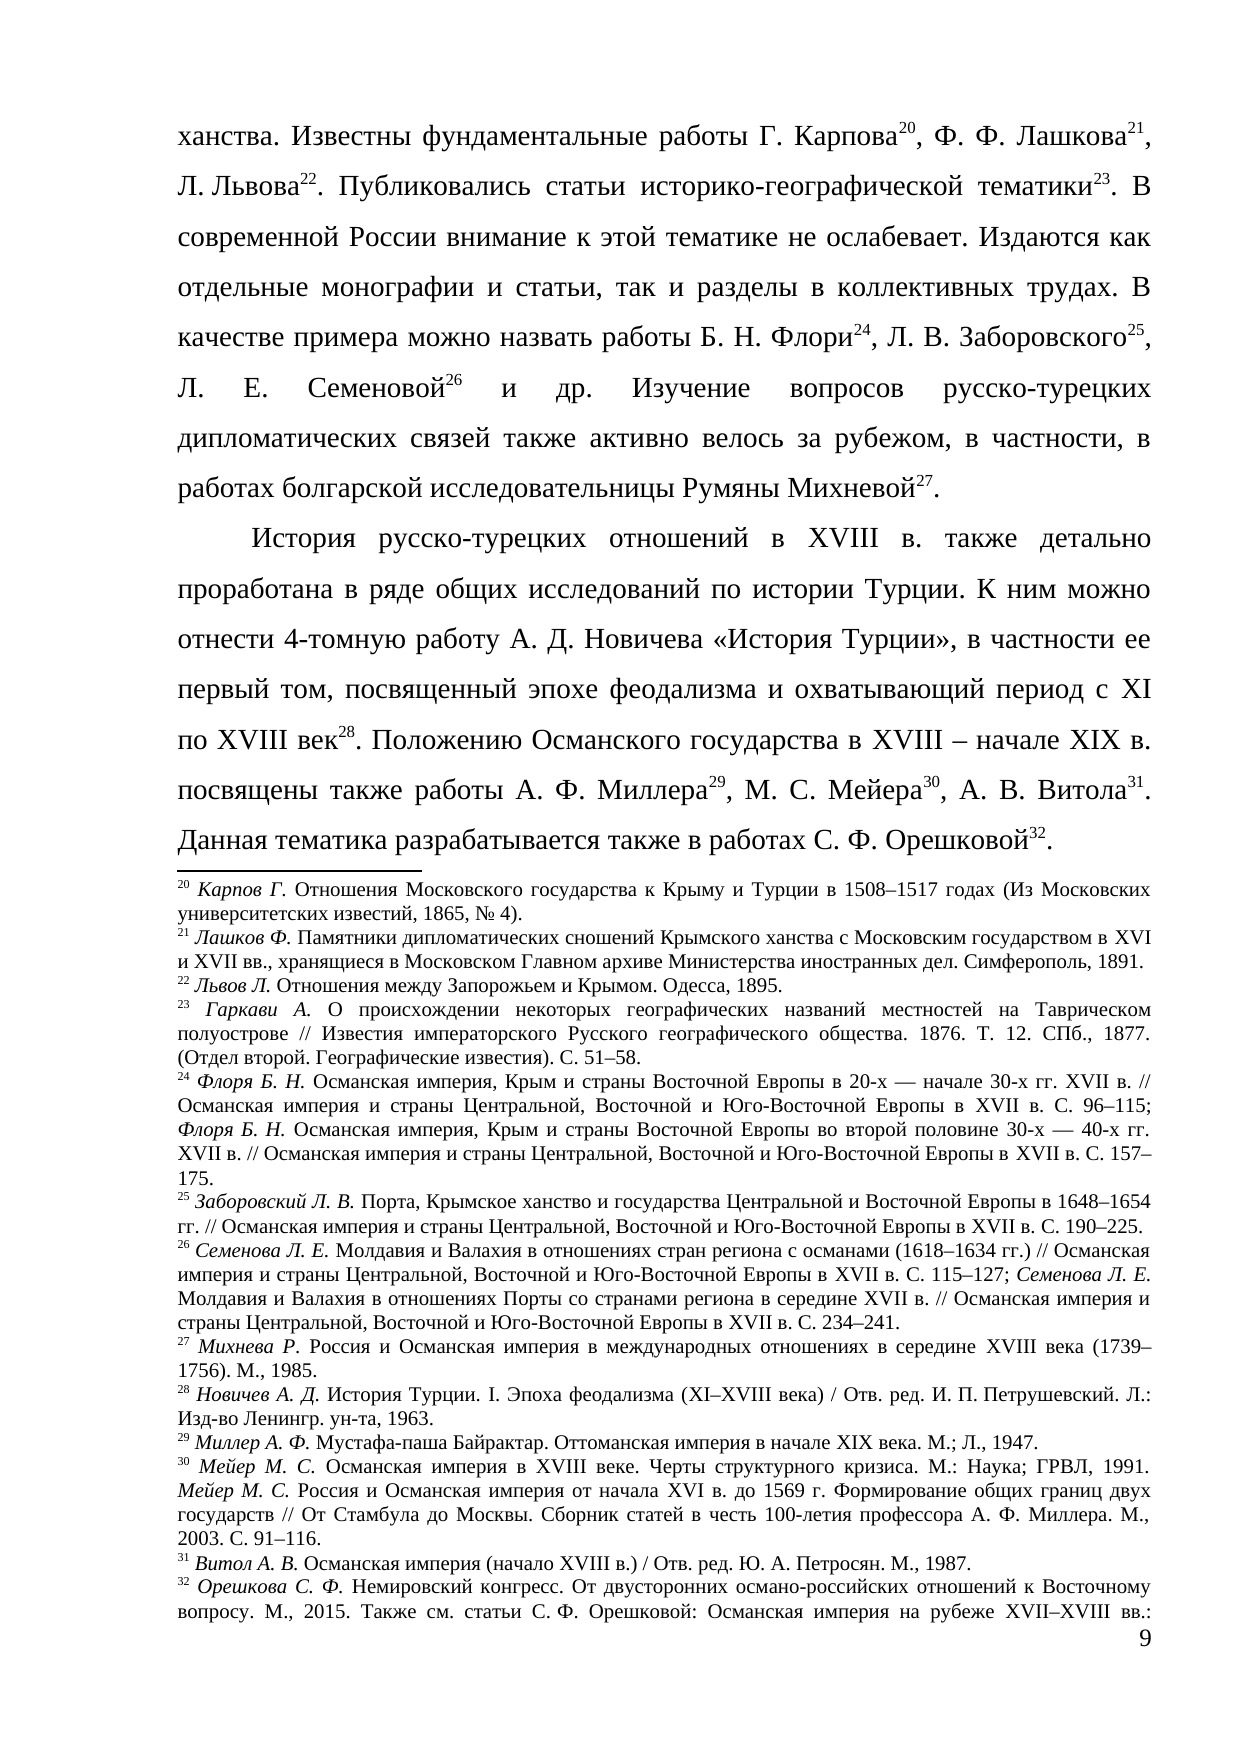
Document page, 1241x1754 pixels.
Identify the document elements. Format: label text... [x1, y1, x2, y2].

text Традиционно большое внимание в российской историографии уделялось истории дипломатических отношений России и Крымского ханства. Известны фундаментальные работы Г. Карпова, Ф. Ф. Лашкова, Л. Львова. Публиковались статьи историко-географической тематики. В современной России внимание к этой тематике не ослабевает. Издаются как отдельные монографии и статьи, так и разделы в коллективных трудах. В качестве примера можно назвать работы Б. Н. Флори, Л. В. Заборовского, Л. Е. Семеновой и др. Изучение вопросов русско-турецких дипломатических связей также активно велось за рубежом, в частности, в работах болгарской исследовательницы Румяны Михневой. [177, 118, 1152, 504]
text История русско-турецких отношений в XVIII в. также детально проработана в ряде общих исследований по истории Турции. К ним можно отнести 4-томную работу А. Д. Новичева «История Турции», в частности ее первый том, посвященный эпохе феодализма и охватывающий период с XI по XVIII век. Положению Османского государства в XVIII – начале XIX в. посвящены также работы А. Ф. Миллера, М. С. Мейера, А. В. Витола. Данная тематика разрабатывается также в работах С. Ф. Орешковой. [177, 521, 1152, 856]
